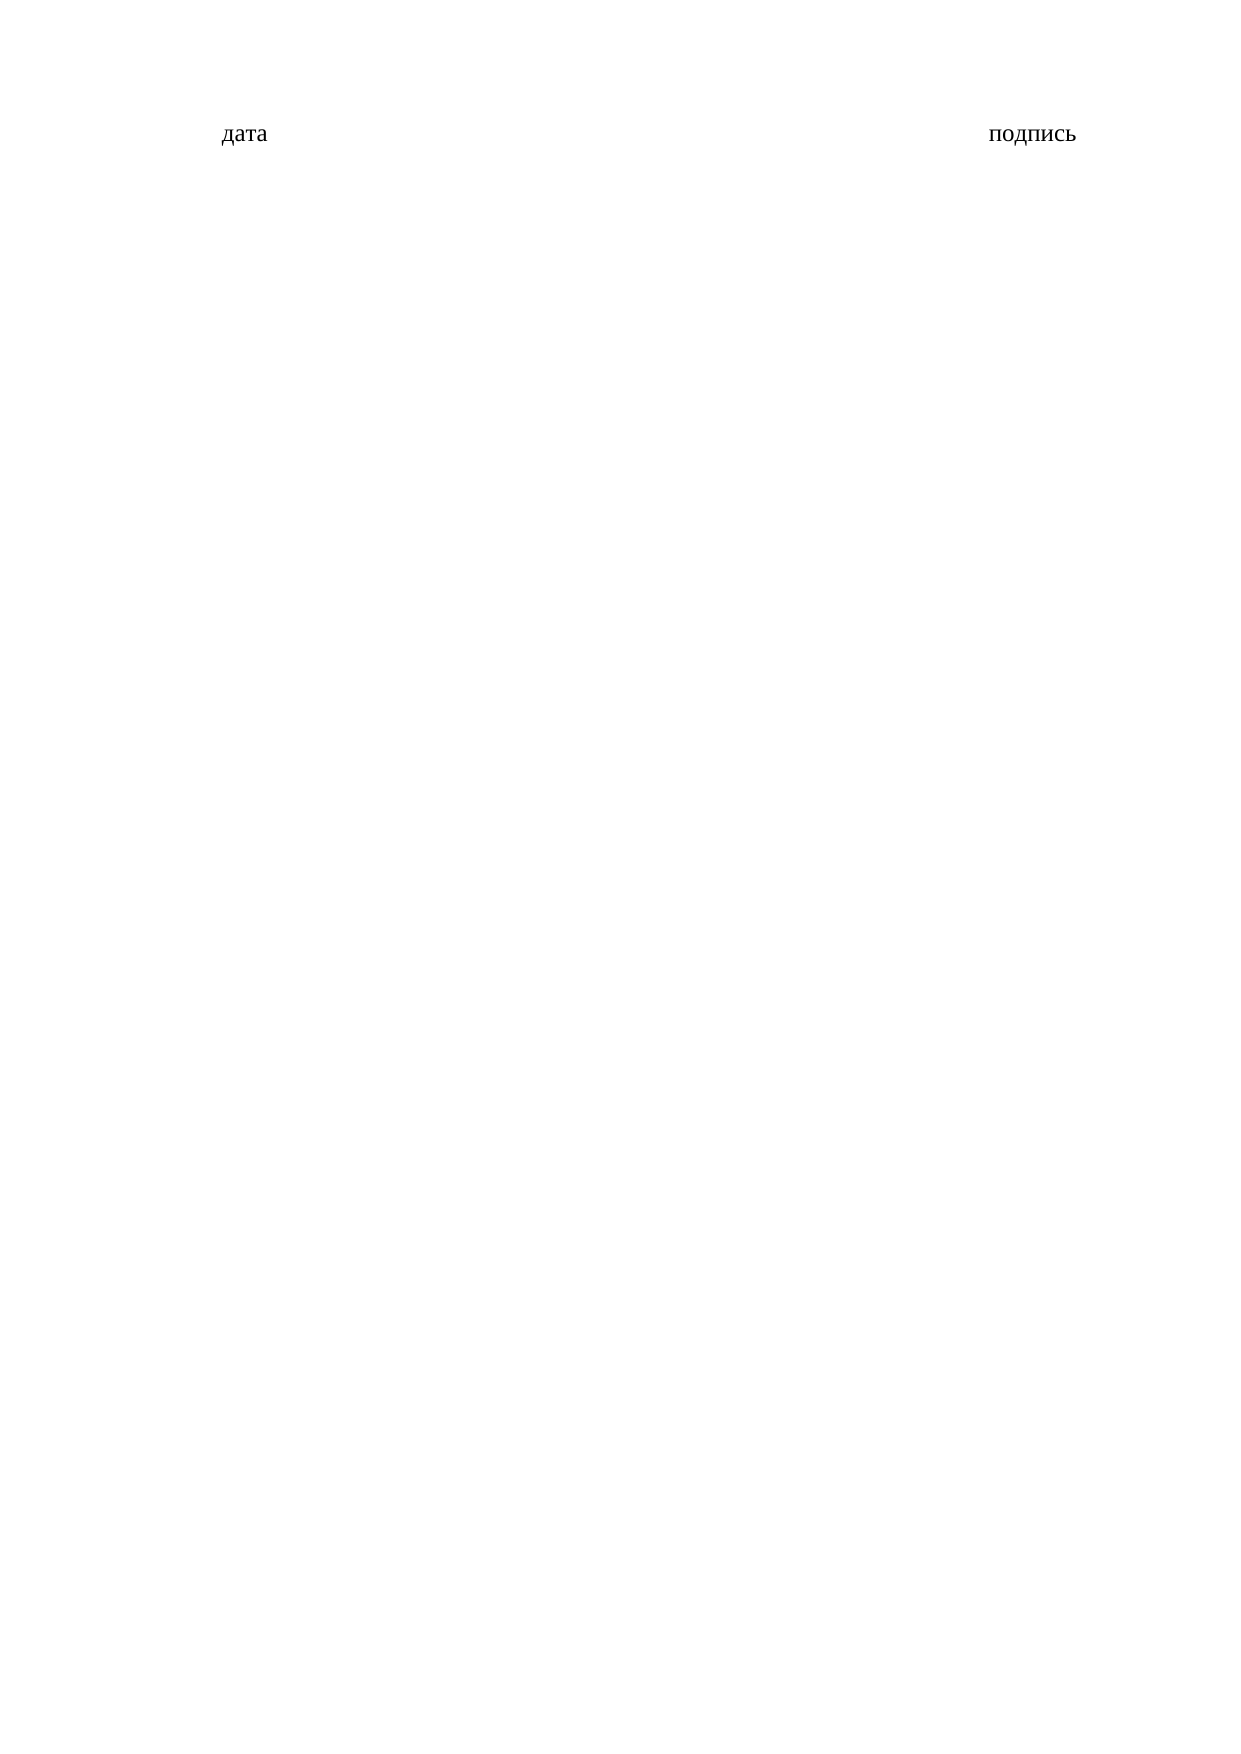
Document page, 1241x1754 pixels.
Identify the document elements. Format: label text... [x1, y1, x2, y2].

list дата подпись [222, 118, 1152, 147]
